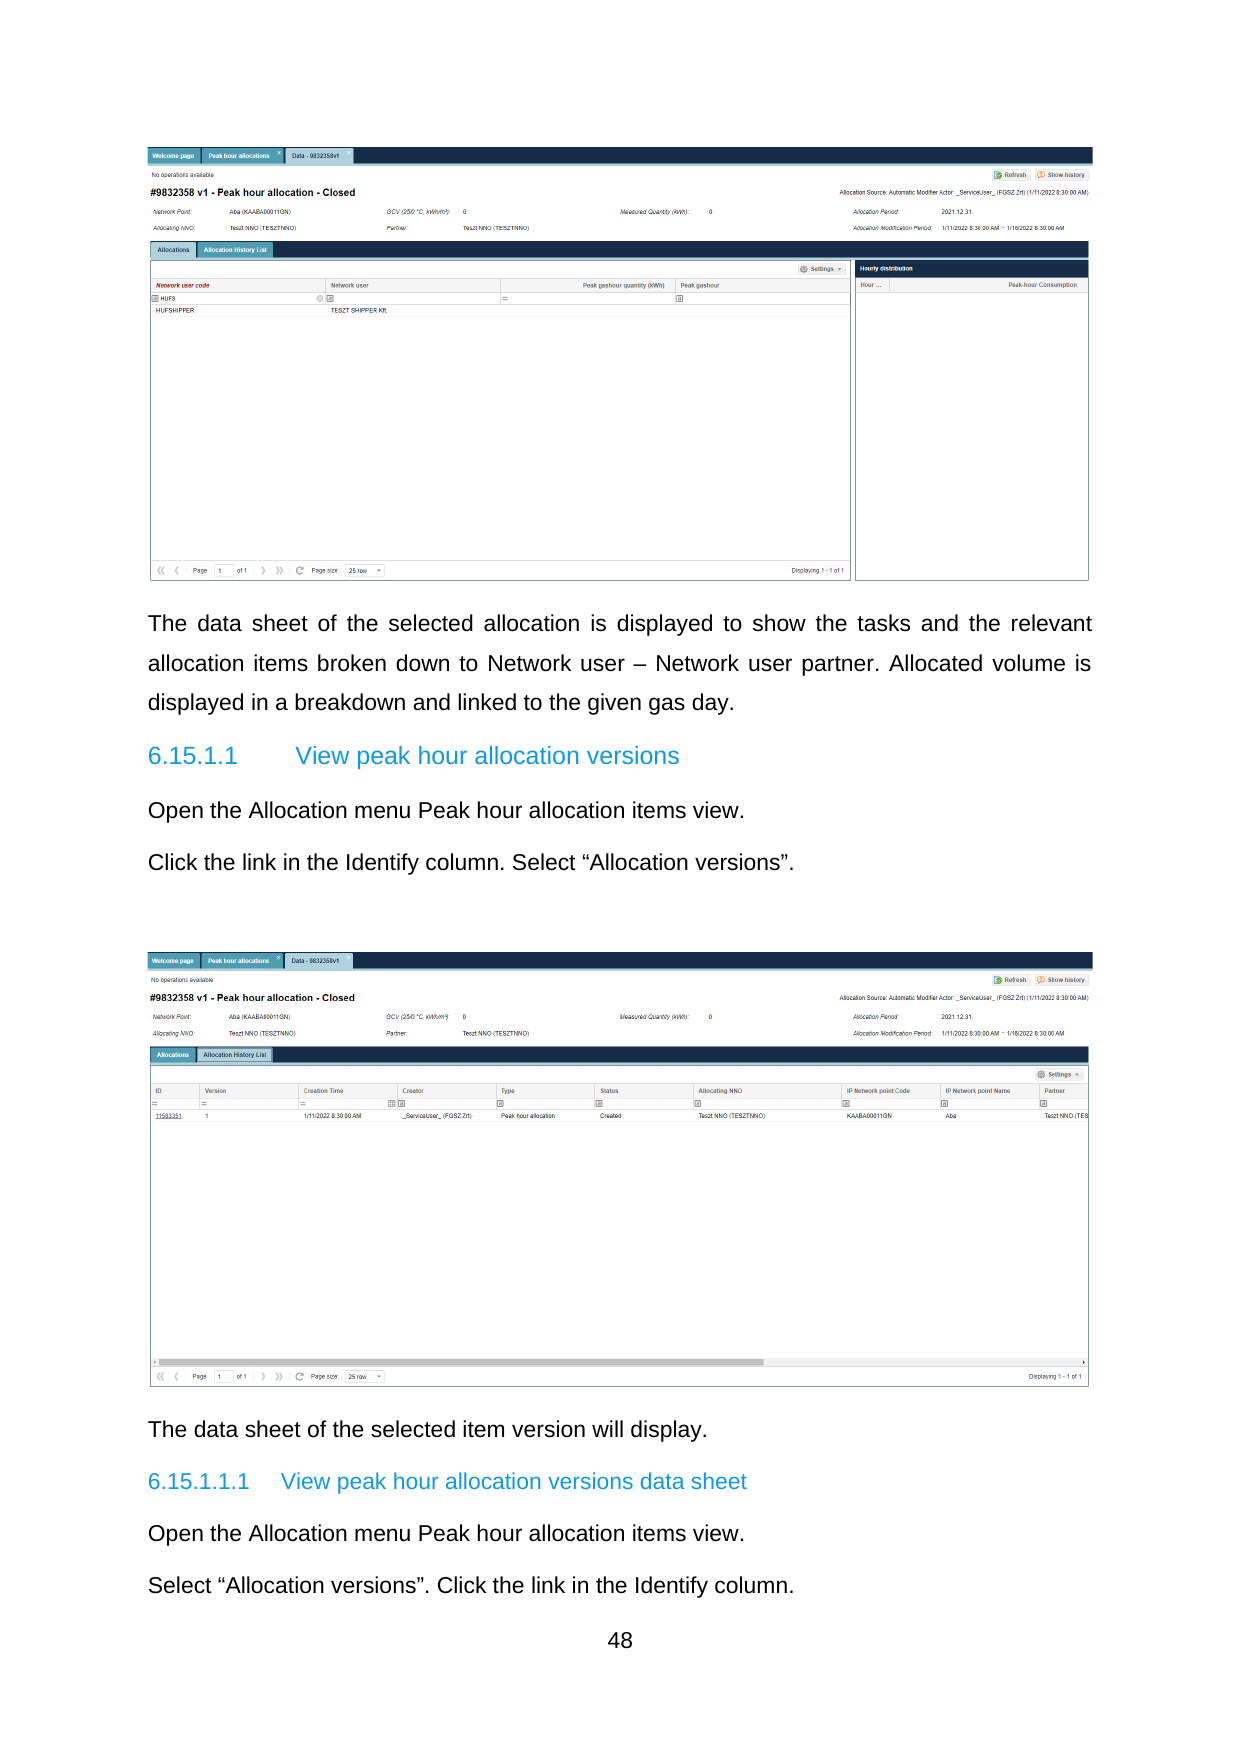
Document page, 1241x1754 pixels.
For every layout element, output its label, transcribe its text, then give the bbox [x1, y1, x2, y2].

picture [147, 952, 1093, 1391]
text Open the Allocation menu Peak hour allocation items view. [148, 797, 1093, 823]
text Click the link in the Identify column. Select “Allocation versions”. [148, 849, 1093, 875]
picture [147, 147, 1093, 585]
text The data sheet of the selected item version will display. [148, 1416, 1093, 1442]
text Open the Allocation menu Peak hour allocation items view. [148, 1520, 1093, 1546]
subtitle View peak hour allocation versions [148, 741, 1093, 770]
text Select “Allocation versions”. Click the link in the Identify column. [148, 1572, 1093, 1598]
text The data sheet of the selected allocation is displayed to show the tasks and the relevant allocation items broken down to Network user – Network user partner. Allocated volume is displayed in a breakdown and linked to the given gas day. [148, 610, 1093, 716]
subtitle View peak hour allocation versions data sheet [148, 1468, 1093, 1494]
